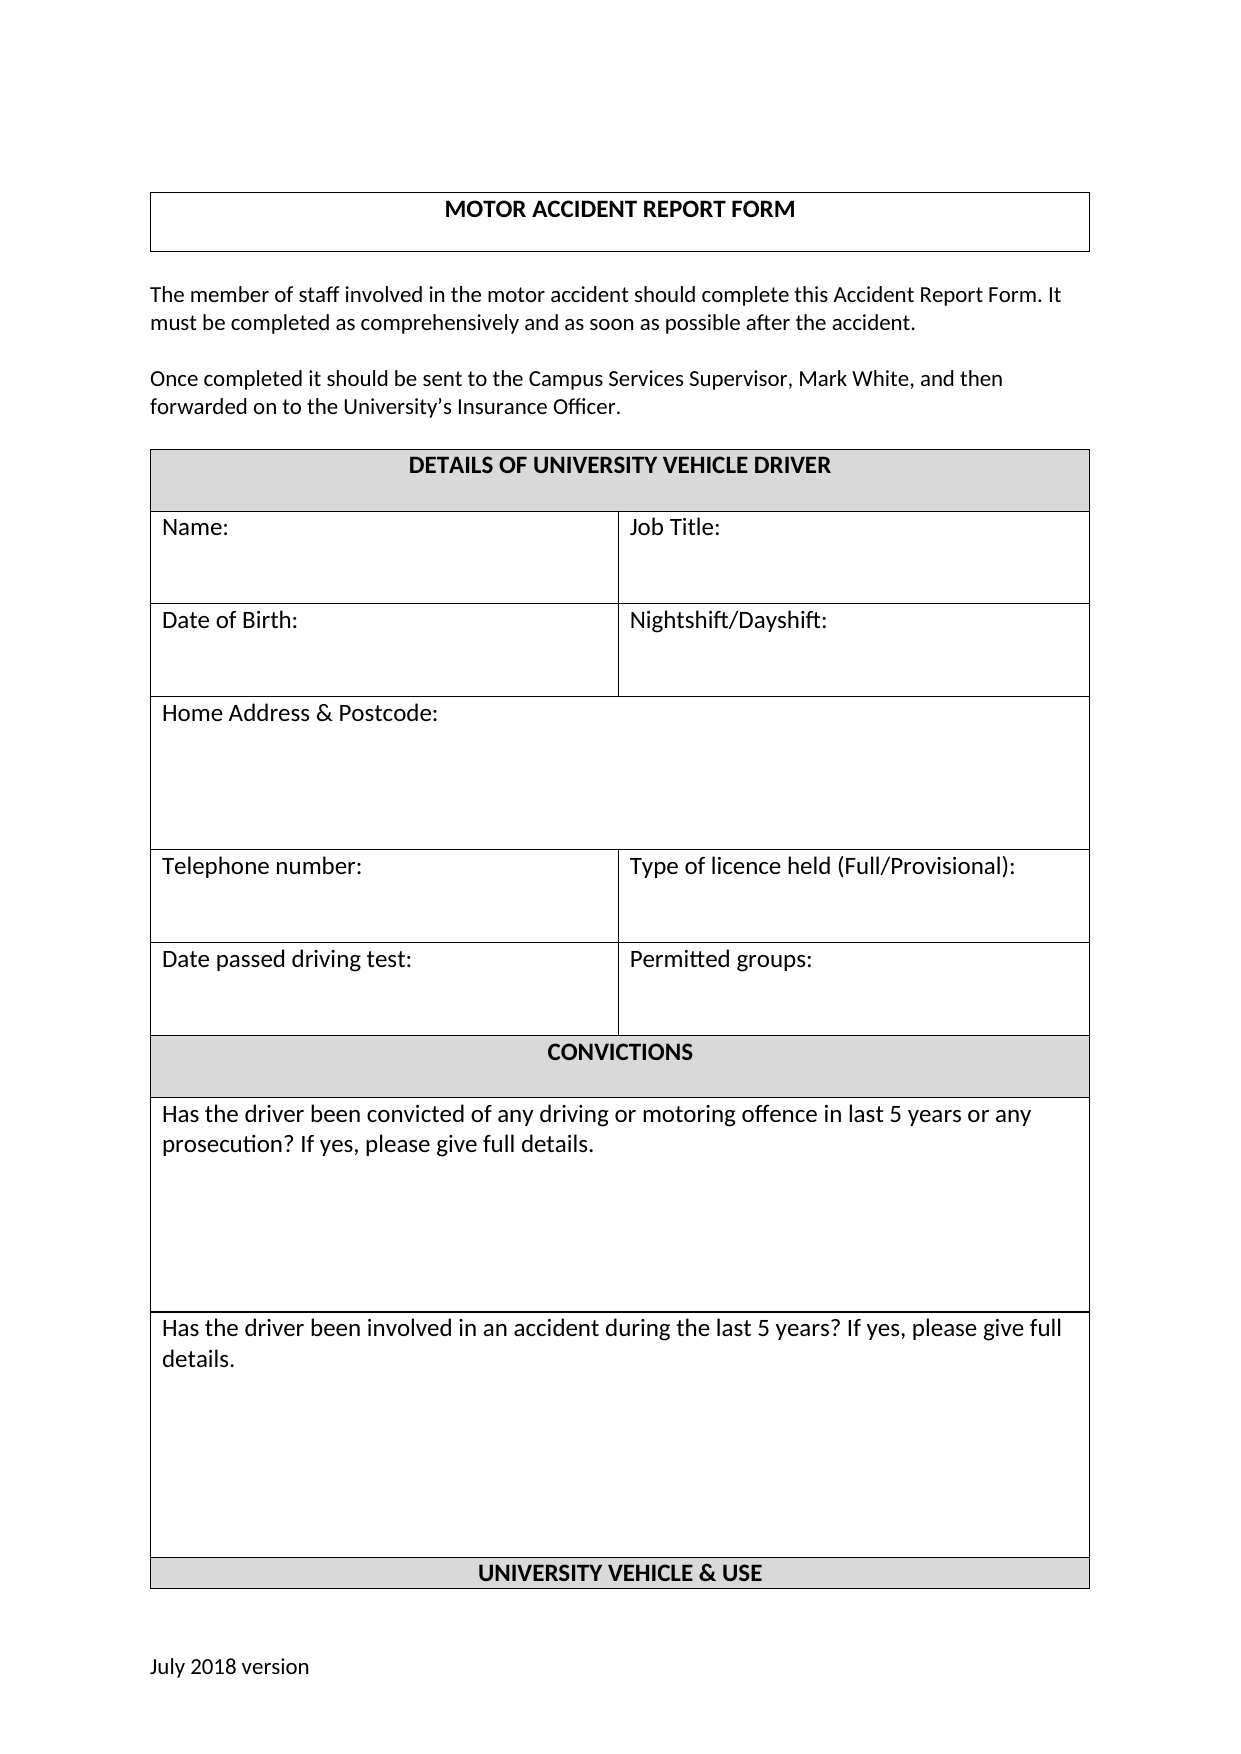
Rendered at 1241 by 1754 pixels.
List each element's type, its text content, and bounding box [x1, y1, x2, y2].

table_cell Name: [151, 512, 618, 603]
table_cell Permitted groups: [619, 943, 1089, 1034]
table_cell Date passed driving test: [151, 943, 618, 1034]
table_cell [151, 1558, 1089, 1588]
table_cell Date of Birth: [151, 604, 618, 696]
table_header MOTOR ACCIDENT REPORT FORM [151, 193, 1089, 251]
table_cell Nightshift/Dayshift: [619, 604, 1089, 696]
table_header DETAILS OF UNIVERSITY VEHICLE DRIVER [151, 450, 1089, 511]
table_cell Has the driver been involved in an accident during the last 5 years? If yes, please give full details. [151, 1313, 1089, 1557]
text Once completed it should be sent to the Campus Services Supervisor, Mark White, and then forwarded on to the University’s Insurance Officer. [150, 364, 1090, 420]
table_cell Home Address & Postcode: [151, 697, 1089, 849]
table_cell Job Title: [619, 512, 1089, 603]
text The member of staff involved in the motor accident should complete this Accident Report Form. It must be completed as comprehensively and as soon as possible after the accident. [150, 280, 1090, 336]
table_cell Has the driver been convicted of any driving or motoring offence in last 5 years or any prosecution? If yes, please give full details. [151, 1098, 1089, 1311]
table_cell Type of licence held (Full/Provisional): [619, 850, 1089, 942]
table_cell CONVICTIONS [151, 1036, 1089, 1097]
table_cell Telephone number: [151, 850, 618, 942]
